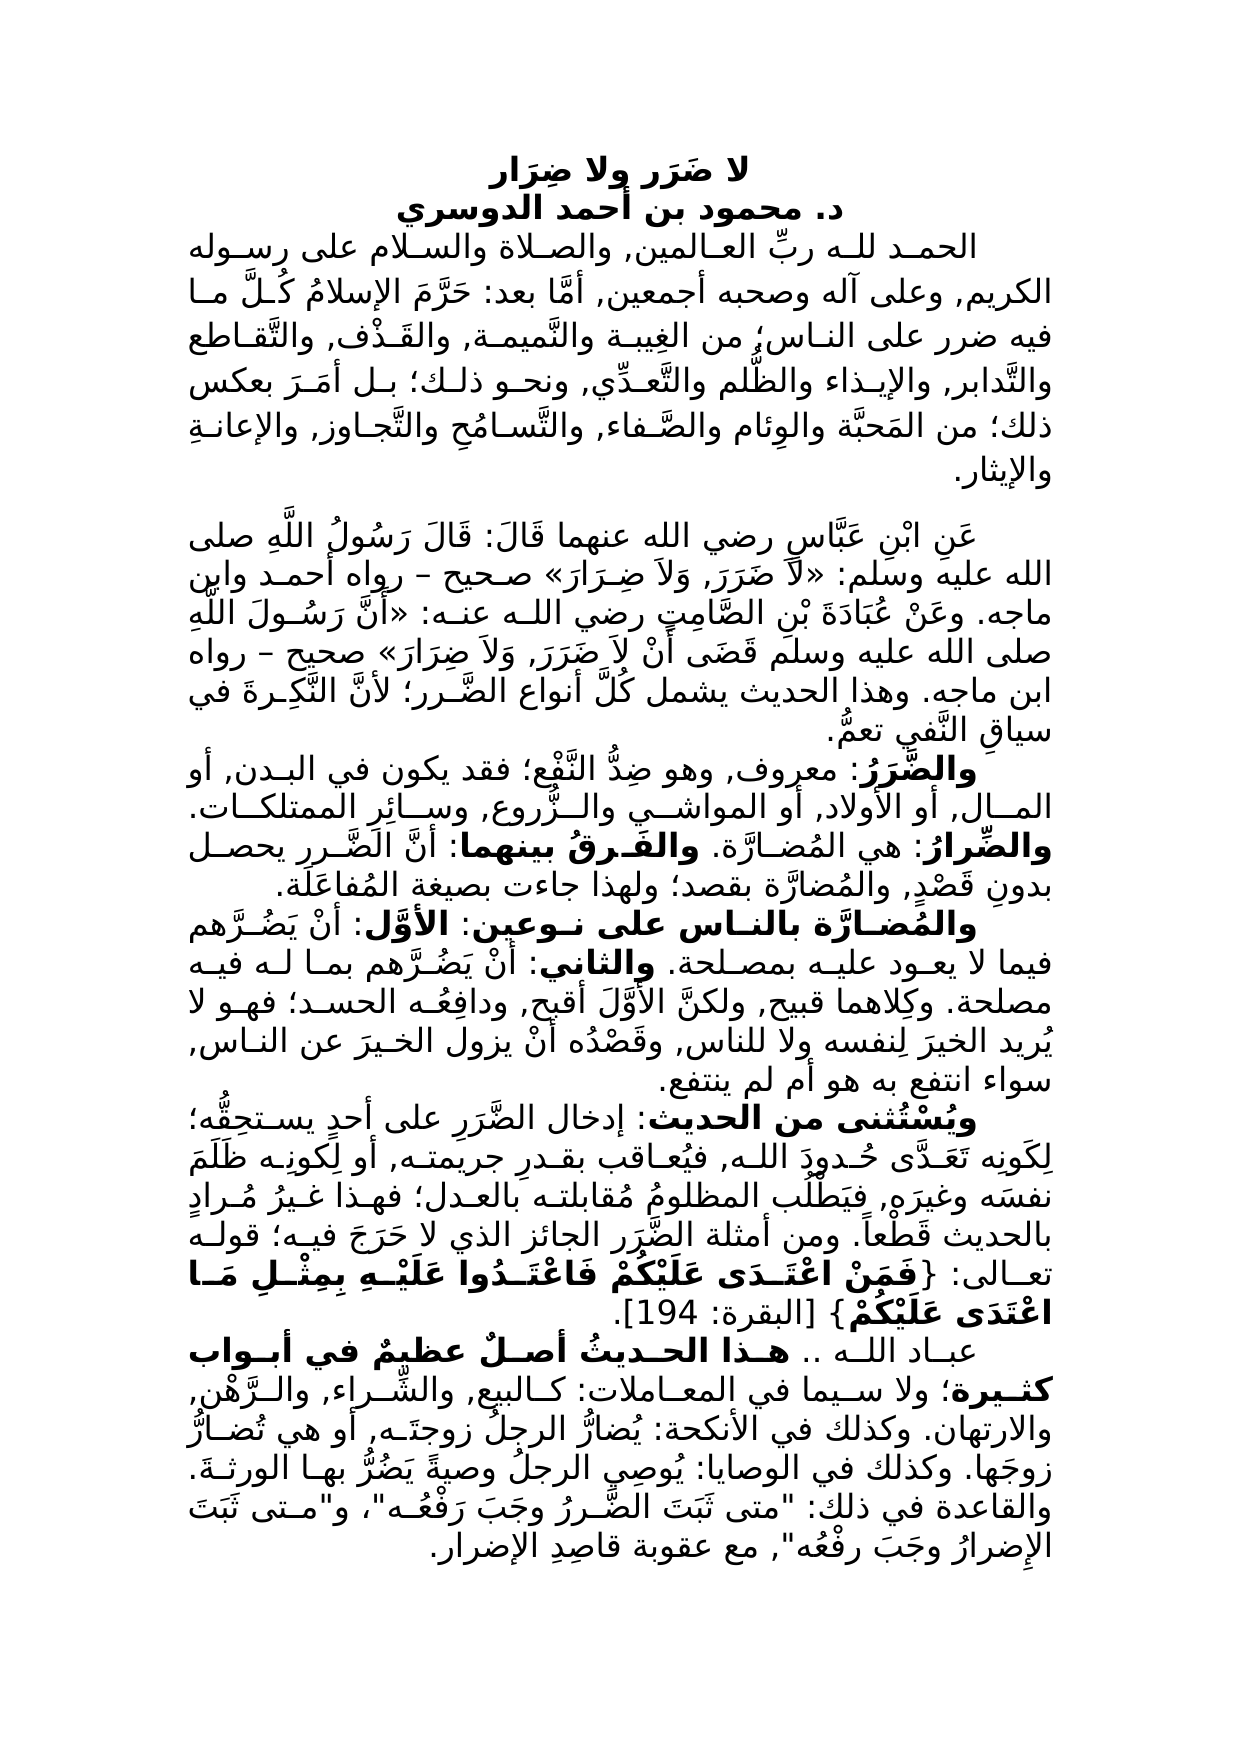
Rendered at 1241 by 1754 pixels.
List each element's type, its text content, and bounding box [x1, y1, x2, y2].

text عباد الله .. هذا الحديثُ أصلٌ عظيمٌ في أبواب كثيرة؛ ولا سيما في المعاملات: كالبيع, والشِّراء, والرَّهْن, والارتهان. وكذلك في الأنكحة: يُضارُّ الرجلُ زوجتَه, أو هي تُضارُّ زوجَها. وكذلك في الوصايا: يُوصِي الرجلُ وصيةً يَضُرُّ بها الورثةَ. والقاعدة في ذلك: "متى ثَبَتَ الضَّررُ وجَبَ رَفْعُه"، و"متى ثَبَتَ الإِضرارُ وجَبَ رفْعُه", مع عقوبة قاصِدِ الإضرار. [187, 1332, 1053, 1565]
text الحمد لله ربِّ العالمين, والصلاة والسلام على رسوله الكريم, وعلى آله وصحبه أجمعين, أمَّا بعد: حَرَّمَ الإسلامُ كُلَّ ما فيه ضرر على الناس؛ من الغِيبة والنَّميمة, والقَذْف, والتَّقاطع والتَّدابر, والإيذاء والظُّلم والتَّعدِّي, ونحو ذلك؛ بل أمَرَ بعكس ذلك؛ من المَحبَّة والوِئام والصَّفاء, والتَّسامُحِ والتَّجاوز, والإعانةِ والإيثار. [187, 228, 1053, 489]
text والمُضارَّة بالناس على نوعين: الأوَّل: أنْ يَضُرَّهم فيما لا يعود عليه بمصلحة. والثاني: أنْ يَضُرَّهم بما له فيه مصلحة. وكِلاهما قبيح, ولكنَّ الأوَّلَ أقبح, ودافِعُه الحسد؛ فهو لا يُريد الخيرَ لِنفسه ولا للناس, وقَصْدُه أنْ يزول الخيرَ عن الناس, سواء انتفع به هو أم لم ينتفع. [187, 904, 1053, 1099]
text د. محمود بن أحمد الدوسري [187, 189, 1053, 228]
text عَنِ ابْنِ عَبَّاسٍ رضي الله عنهما قَالَ: قَالَ رَسُولُ اللَّهِ صلى الله عليه وسلم: «لاَ ضَرَرَ, وَلاَ ضِرَارَ» صحيح – رواه أحمد وابن ماجه. وعَنْ عُبَادَةَ بْنِ الصَّامِتِ رضي الله عنه: «أَنَّ رَسُولَ اللَّهِ صلى الله عليه وسلم قَضَى أَنْ لاَ ضَرَرَ, وَلاَ ضِرَارَ» صحيح – رواه ابن ماجه. وهذا الحديث يشمل كُلَّ أنواع الضَّرر؛ لأنَّ النَّكِرةَ في سياقِ النَّفي تعمُّ. [187, 516, 1053, 749]
text لا ضَرَر ولا ضِرَار [187, 150, 1053, 189]
text ويُسْتُثنى من الحديث: إدخال الضَّرَرِ على أحدٍ يستحِقُّه؛ لِكَونِه تَعَدَّى حُدودَ الله, فيُعاقب بقدرِ جريمته, أو لِكونِه ظَلَمَ نفسَه وغيرَه, فيَطْلُب المظلومُ مُقابلته بالعدل؛ فهذا غيرُ مُرادٍ بالحديث قَطْعاً. ومن أمثلة الضَّرَر الجائز الذي لا حَرَجَ فيه؛ قوله تعالى: {فَمَنْ اعْتَدَى عَلَيْكُمْ فَاعْتَدُوا عَلَيْهِ بِمِثْلِ مَا اعْتَدَى عَلَيْكُمْ} [البقرة: 194]. [187, 1099, 1053, 1332]
text والضَّرَرُ: معروف, وهو ضِدُّ النَّفْع؛ فقد يكون في البدن, أو المال, أو الأولاد, أو المواشي والزُّروع, وسائِرِ الممتلكات. والضِّرارُ: هي المُضارَّة. والفَرقُ بينهما: أنَّ الضَّرر يحصل بدونِ قَصْدٍ, والمُضارَّة بقصد؛ ولهذا جاءت بصيغة المُفاعَلَة. [187, 749, 1053, 904]
